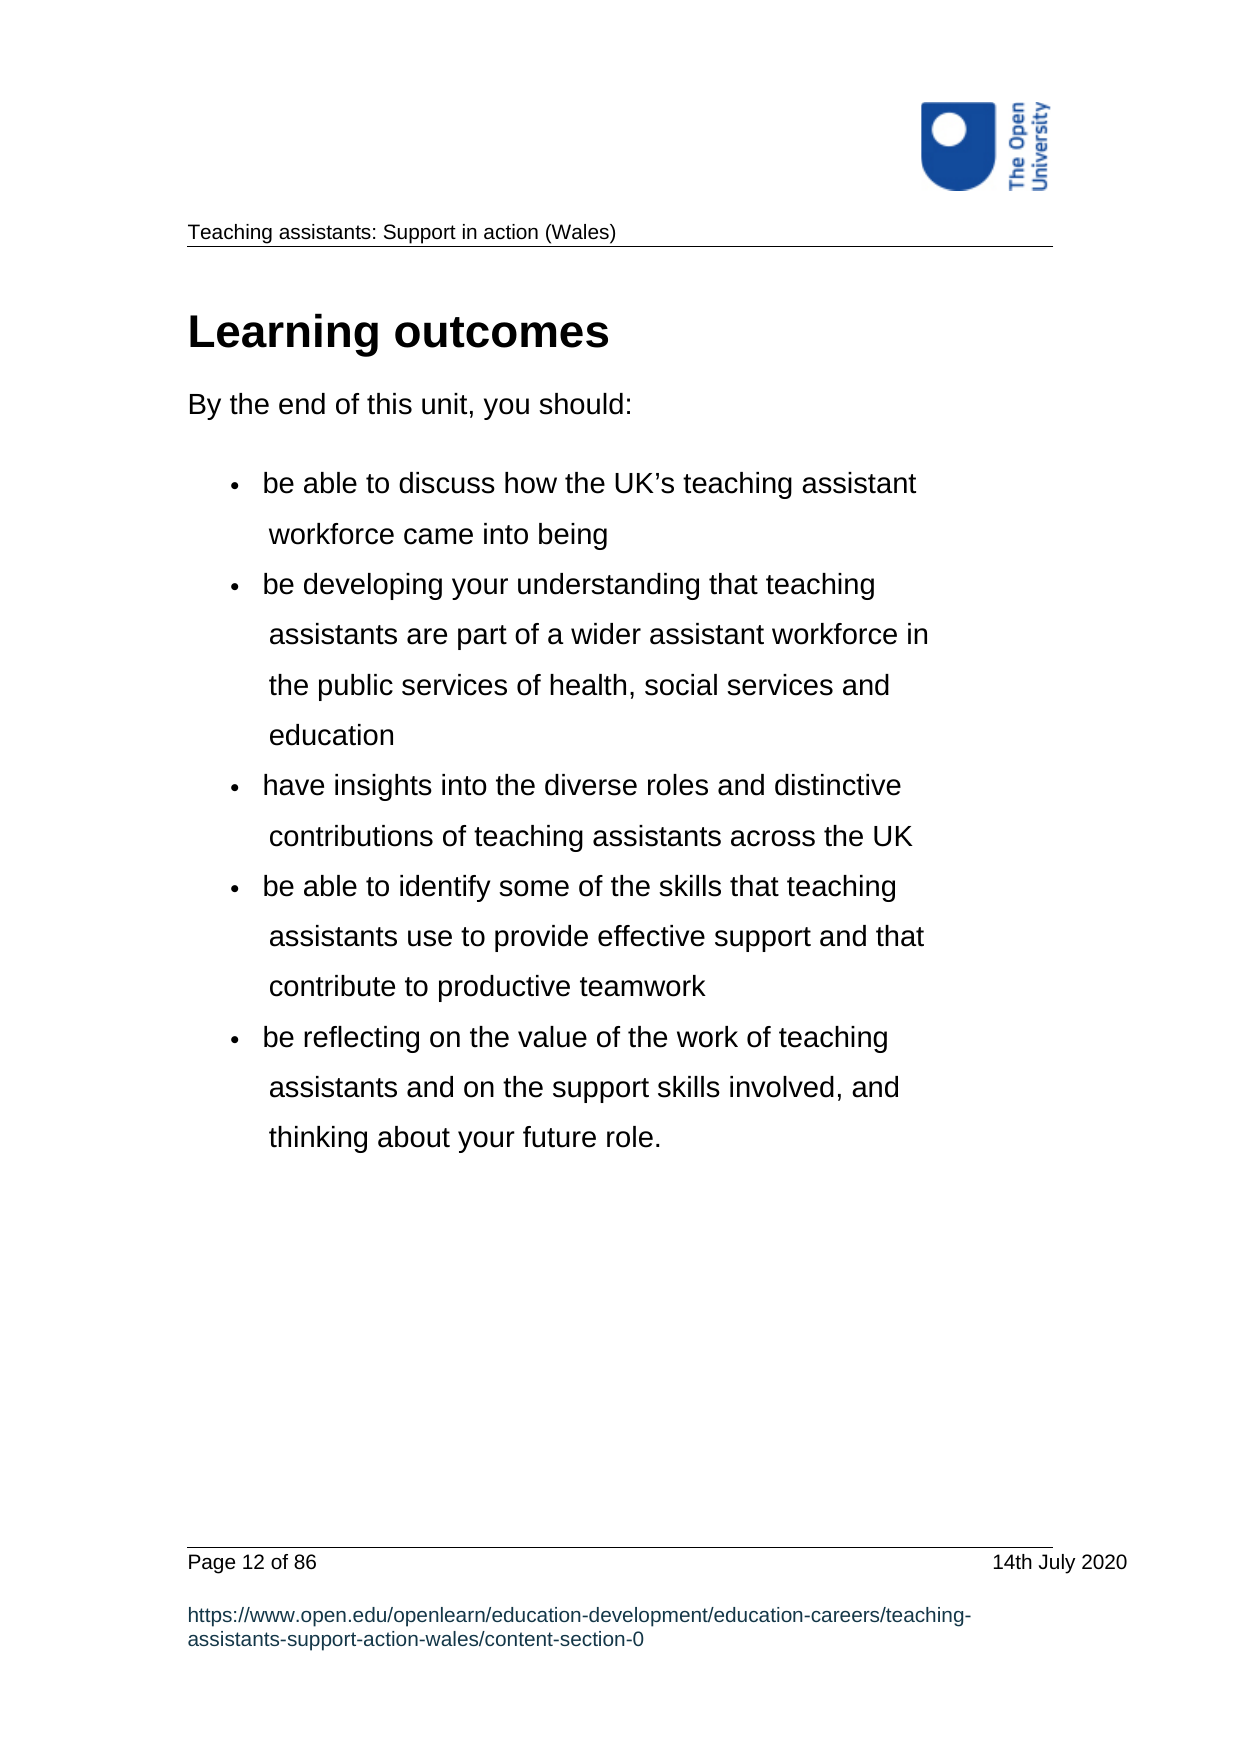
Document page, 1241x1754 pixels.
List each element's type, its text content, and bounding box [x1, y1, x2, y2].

picture [921, 102, 1052, 191]
text By the end of this unit, you should: [187, 387, 1053, 420]
subtitle Learning outcomes [187, 305, 1053, 358]
list be able to discuss how the UK’s teaching assistant workforce came into being [231, 466, 972, 550]
list be able to identify some of the skills that teaching assistants use to provide effective support and that contribute to productive teamwork [231, 869, 972, 1003]
list be reflecting on the value of the work of teaching assistants and on the support skills involved, and thinking about your future role. [231, 1020, 972, 1154]
list have insights into the diverse roles and distinctive contributions of teaching assistants across the UK [231, 768, 972, 852]
list be developing your understanding that teaching assistants are part of a wider assistant workforce in the public services of health, social services and education [231, 567, 972, 751]
